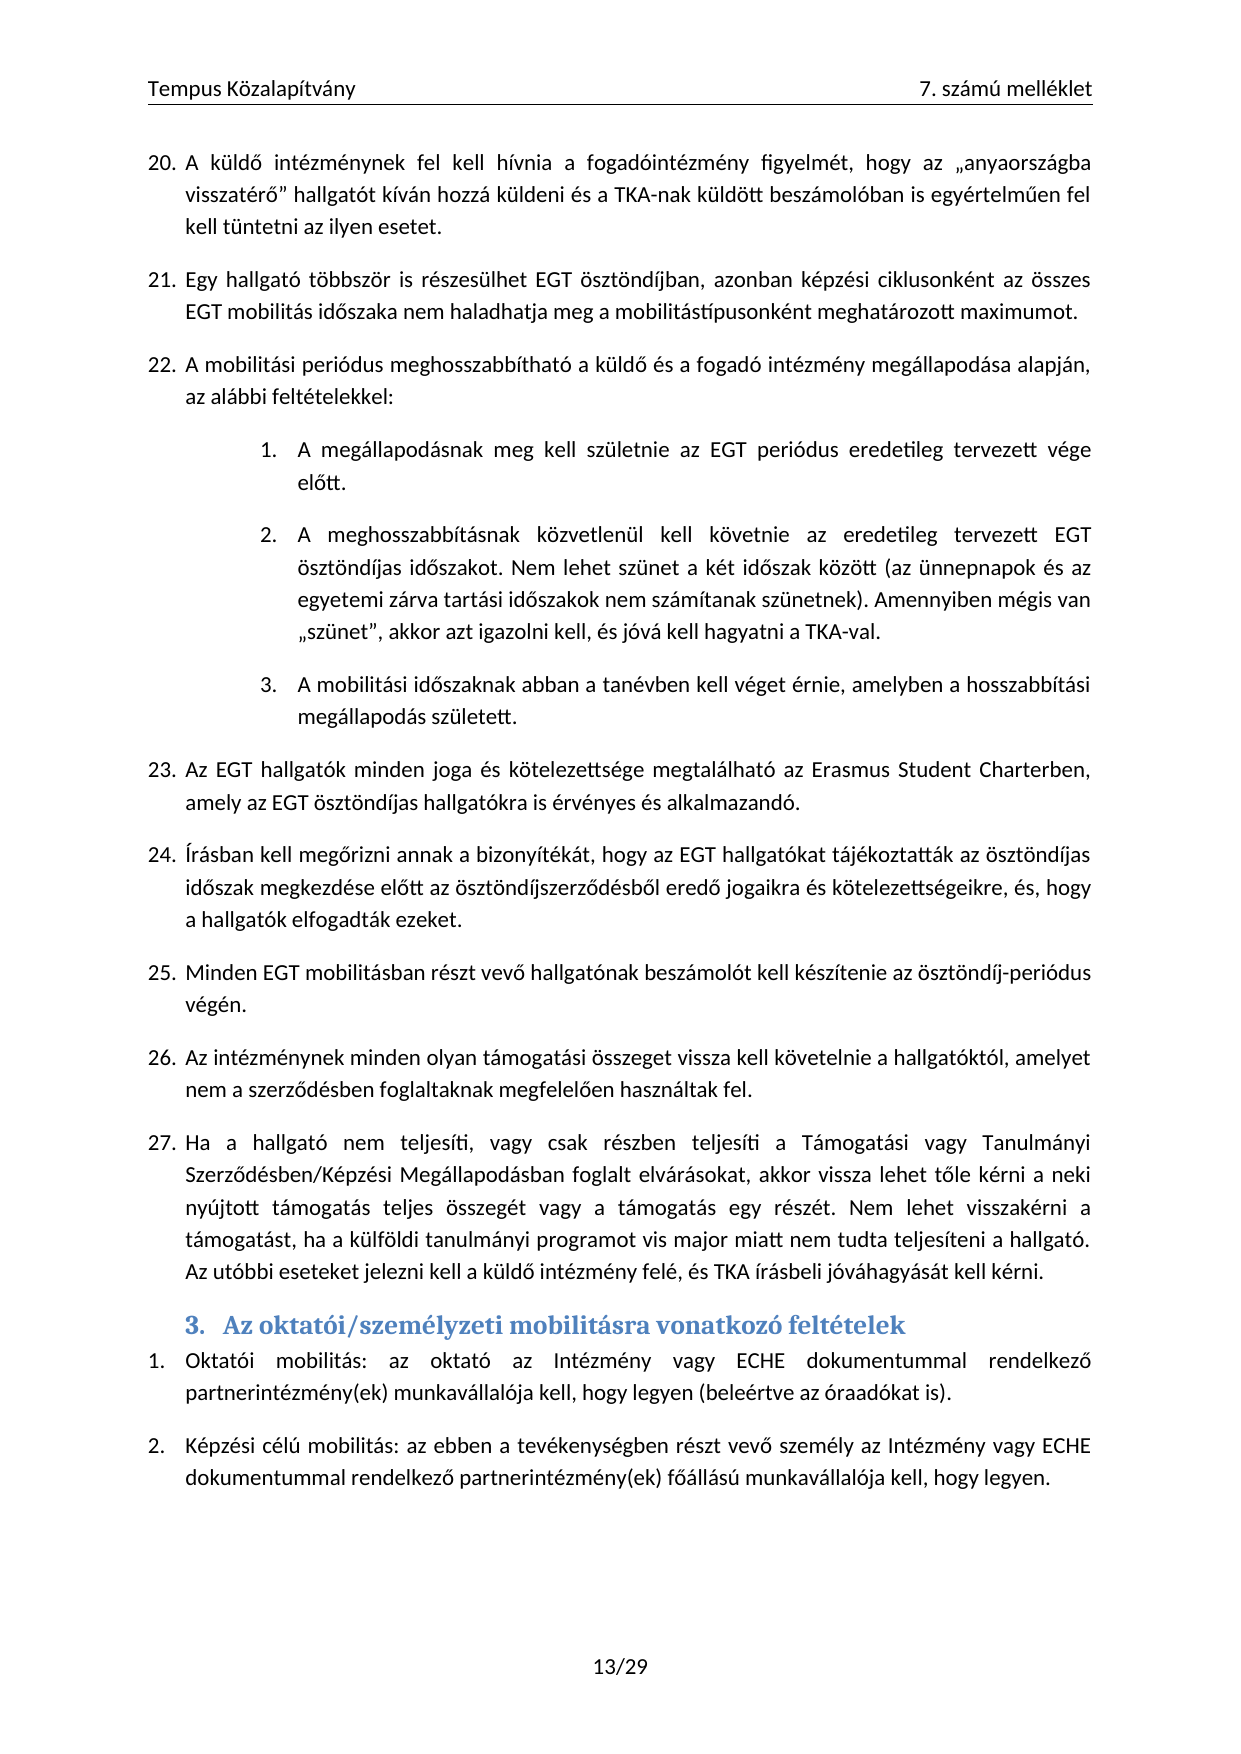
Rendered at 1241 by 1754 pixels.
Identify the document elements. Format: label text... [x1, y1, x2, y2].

list A mobilitási periódus meghosszabbítható a küldő és a fogadó intézmény megállapodása alapján, az alábbi feltételekkel: [148, 350, 1093, 410]
list A mobilitási időszaknak abban a tanévben kell véget érnie, amelyben a hosszabbítási megállapodás született. [260, 670, 1093, 730]
subtitle Az oktatói/személyzeti mobilitásra vonatkozó feltételek [185, 1310, 1093, 1341]
list Egy hallgató többször is részesülhet EGT ösztöndíjban, azonban képzési ciklusonként az összes EGT mobilitás időszaka nem haladhatja meg a mobilitástípusonként meghatározott maximumot. [148, 265, 1093, 325]
list Minden EGT mobilitásban részt vevő hallgatónak beszámolót kell készítenie az ösztöndíj-periódus végén. [148, 958, 1093, 1018]
list A megállapodásnak meg kell születnie az EGT periódus eredetileg tervezett vége előtt. [260, 435, 1093, 496]
list Képzési célú mobilitás: az ebben a tevékenységben részt vevő személy az Intézmény vagy ECHE dokumentummal rendelkező partnerintézmény(ek) főállású munkavállalója kell, hogy legyen. [148, 1431, 1093, 1491]
list Írásban kell megőrizni annak a bizonyítékát, hogy az EGT hallgatókat tájékoztatták az ösztöndíjas időszak megkezdése előtt az ösztöndíjszerződésből eredő jogaikra és kötelezettségeikre, és, hogy a hallgatók elfogadták ezeket. [148, 841, 1093, 933]
list Az EGT hallgatók minden joga és kötelezettsége megtalálható az Erasmus Student Charterben, amely az EGT ösztöndíjas hallgatókra is érvényes és alkalmazandó. [148, 755, 1093, 816]
list Ha a hallgató nem teljesíti, vagy csak részben teljesíti a Támogatási vagy Tanulmányi Szerződésben/Képzési Megállapodásban foglalt elvárásokat, akkor vissza lehet tőle kérni a neki nyújtott támogatás teljes összegét vagy a támogatás egy részét. Nem lehet visszakérni a támogatást, ha a külföldi tanulmányi programot vis major miatt nem tudta teljesíteni a hallgató. Az utóbbi eseteket jelezni kell a küldő intézmény felé, és TKA írásbeli jóváhagyását kell kérni. [148, 1128, 1093, 1285]
list A küldő intézménynek fel kell hívnia a fogadóintézmény figyelmét, hogy az „anyaországba visszatérő” hallgatót kíván hozzá küldeni és a TKA-nak küldött beszámolóban is egyértelműen fel kell tüntetni az ilyen esetet. [148, 148, 1093, 240]
list Oktatói mobilitás: az oktató az Intézmény vagy ECHE dokumentummal rendelkező partnerintézmény(ek) munkavállalója kell, hogy legyen (beleértve az óraadókat is). [148, 1346, 1093, 1406]
list Az intézménynek minden olyan támogatási összeget vissza kell követelnie a hallgatóktól, amelyet nem a szerződésben foglaltaknak megfelelően használtak fel. [148, 1043, 1093, 1103]
list A meghosszabbításnak közvetlenül kell követnie az eredetileg tervezett EGT ösztöndíjas időszakot. Nem lehet szünet a két időszak között (az ünnepnapok és az egyetemi zárva tartási időszakok nem számítanak szünetnek). Amennyiben mégis van „szünet”, akkor azt igazolni kell, és jóvá kell hagyatni a TKA-val. [260, 521, 1093, 645]
